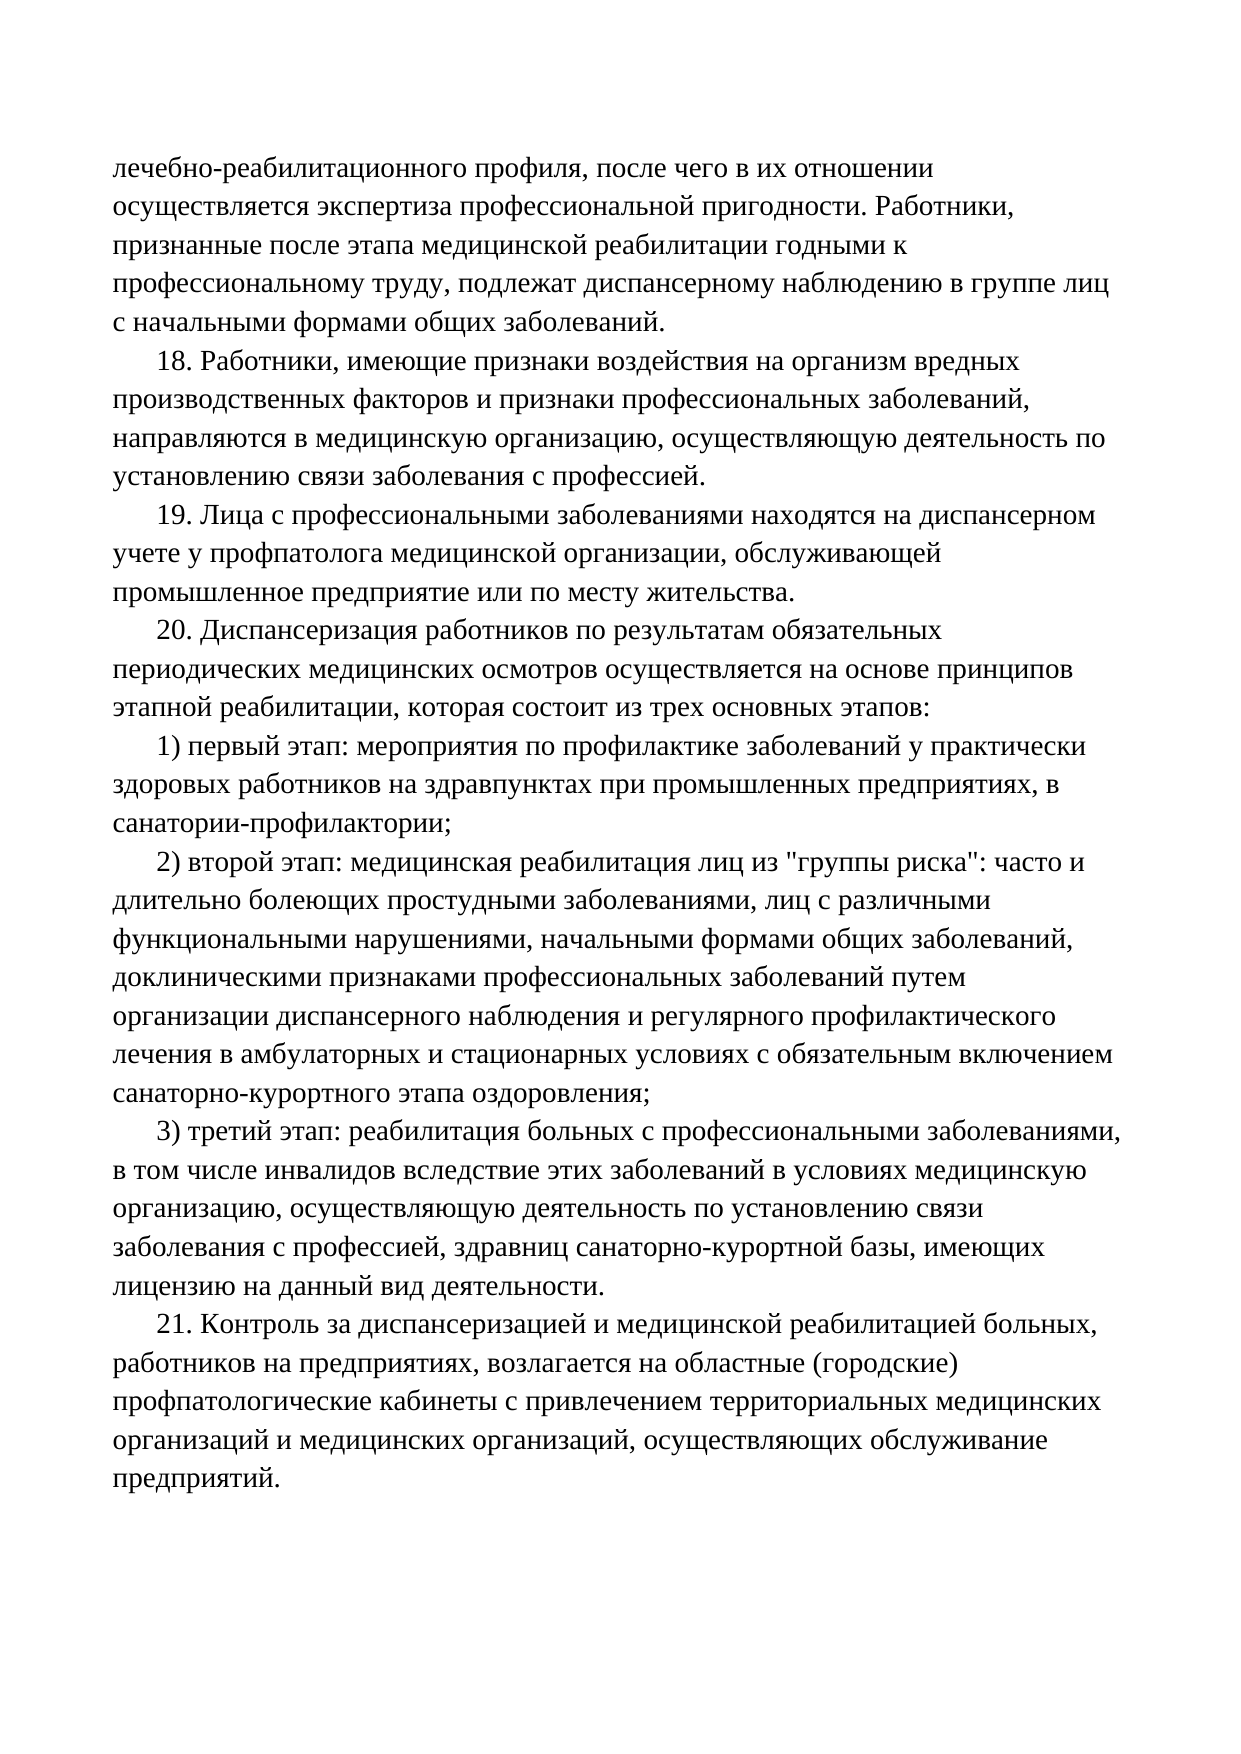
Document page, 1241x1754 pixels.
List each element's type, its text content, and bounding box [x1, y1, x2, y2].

text 1) первый этап: мероприятия по профилактике заболеваний у практически здоровых работников на здравпунктах при промышленных предприятиях, в санатории-профилактории; [112, 728, 1128, 839]
text 18. Работники, имеющие признаки воздействия на организм вредных производственных факторов и признаки профессиональных заболеваний, направляются в медицинскую организацию, осуществляющую деятельность по установлению связи заболевания с профессией. [112, 343, 1128, 492]
text 21. Контроль за диспансеризацией и медицинской реабилитацией больных, работников на предприятиях, возлагается на областные (городские) профпатологические кабинеты с привлечением территориальных медицинских организаций и медицинских организаций, осуществляющих обслуживание предприятий. [112, 1306, 1128, 1494]
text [112, 150, 1128, 338]
text 19. Лица с профессиональными заболеваниями находятся на диспансерном учете у профпатолога медицинской организации, обслуживающей промышленное предприятие или по месту жительства. [112, 497, 1128, 607]
text 20. Диспансеризация работников по результатам обязательных периодических медицинских осмотров осуществляется на основе принципов этапной реабилитации, которая состоит из трех основных этапов: [112, 612, 1128, 723]
text 2) второй этап: медицинская реабилитация лиц из "группы риска": часто и длительно болеющих простудными заболеваниями, лиц с различными функциональными нарушениями, начальными формами общих заболеваний, доклиническими признаками профессиональных заболеваний путем организации диспансерного наблюдения и регулярного профилактического лечения в амбулаторных и стационарных условиях с обязательным включением санаторно-курортного этапа оздоровления; [112, 844, 1128, 1108]
text 3) третий этап: реабилитация больных с профессиональными заболеваниями, в том числе инвалидов вследствие этих заболеваний в условиях медицинскую организацию, осуществляющую деятельность по установлению связи заболевания с профессией, здравниц санаторно-курортной базы, имеющих лицензию на данный вид деятельности. [112, 1113, 1128, 1301]
